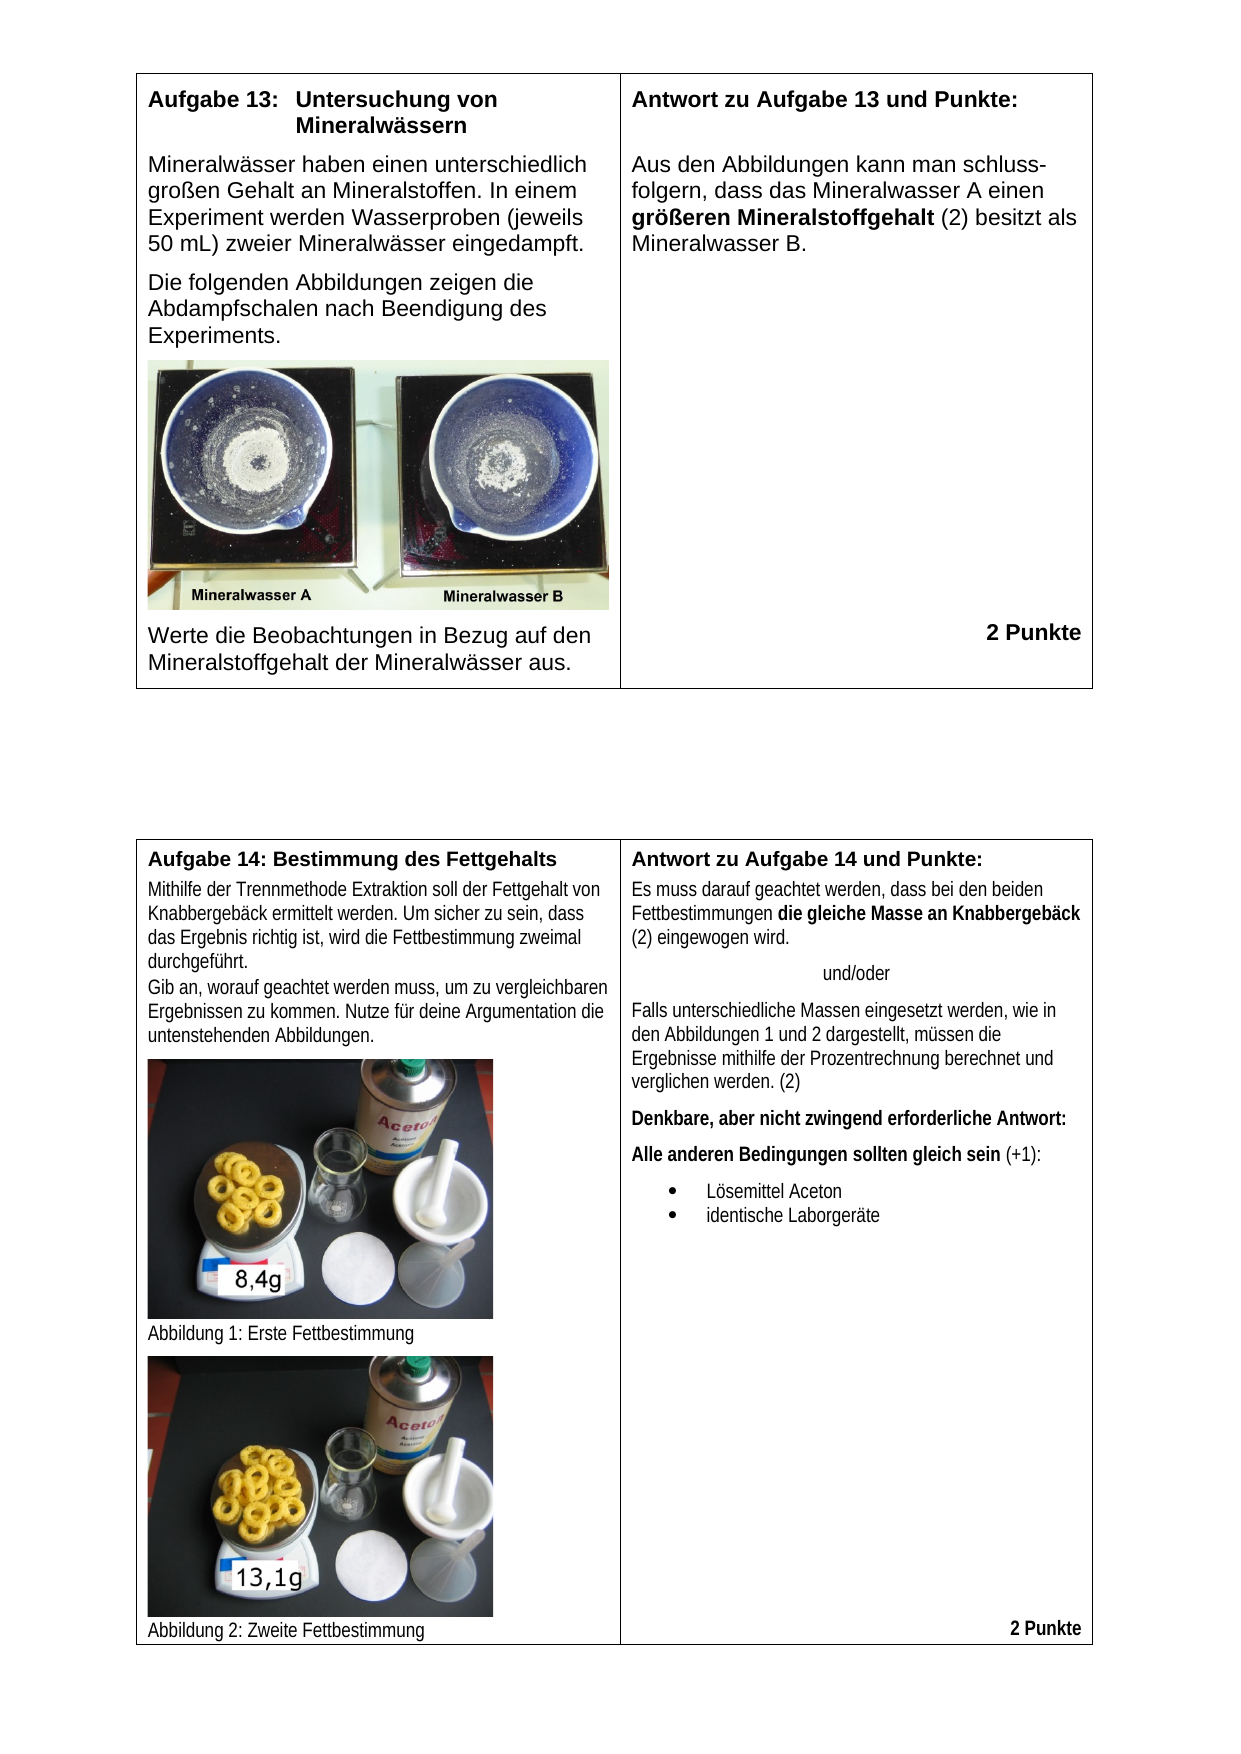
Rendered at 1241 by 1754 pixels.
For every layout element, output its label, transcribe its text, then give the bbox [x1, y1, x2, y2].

table_header Aufgabe 14: Bestimmung des Fettgehalts Mithilfe der Trennmethode Extraktion soll der Fettgehalt von Knabbergebäck ermittelt werden. Um sicher zu sein, dass das Ergebnis richtig ist, wird die Fettbestimmung zweimal durchgeführt. Gib an, worauf geachtet werden muss, um zu vergleichbaren Ergebnissen zu kommen. Nutze für deine Argumentation die untenstehenden Abbildungen. Abbildung 1: Erste Fettbestimmung Abbildung 2: Zweite Fettbestimmung [137, 840, 620, 1644]
table_header Antwort zu Aufgabe 13 und Punkte: [621, 74, 1092, 139]
table_header Antwort zu Aufgabe 14 und Punkte: Es muss darauf geachtet werden, dass bei den beiden Fettbestimmungen die gleiche Masse an Knabbergebäck (2) eingewogen wird. und/oder Falls unterschiedliche Massen eingesetzt werden, wie in den Abbildungen 1 und 2 dargestellt, müssen die Ergebnisse mithilfe der Prozentrechnung berechnet und verglichen werden. (2) Denkbare, aber nicht zwingend erforderliche Antwort: Alle anderen Bedingungen sollten gleich sein (+1): Lösemittel Aceton identische Laborgeräte 2 Punkte [621, 840, 1092, 1644]
table_cell Mineralwässer haben einen unterschiedlich großen Gehalt an Mineralstoffen. In einem Experiment werden Wasserproben (jeweils 50 mL) zweier Mineralwässer eingedampft. Die folgenden Abbildungen zeigen die Abdampfschalen nach Beendigung des Experiments. Werte die Beobachtungen in Bezug auf den Mineralstoffgehalt der Mineralwässer aus. [137, 139, 620, 687]
picture [147, 1059, 494, 1319]
table_header Aufgabe 13: Untersuchung von Mineralwässern [137, 74, 620, 139]
picture [147, 1356, 494, 1617]
picture [147, 360, 609, 610]
table_cell Aus den Abbildungen kann man schlussfolgern, dass das Mineralwasser A einen größeren Mineralstoffgehalt (2) besitzt als Mineralwasser B. 2 Punkte [621, 139, 1092, 687]
